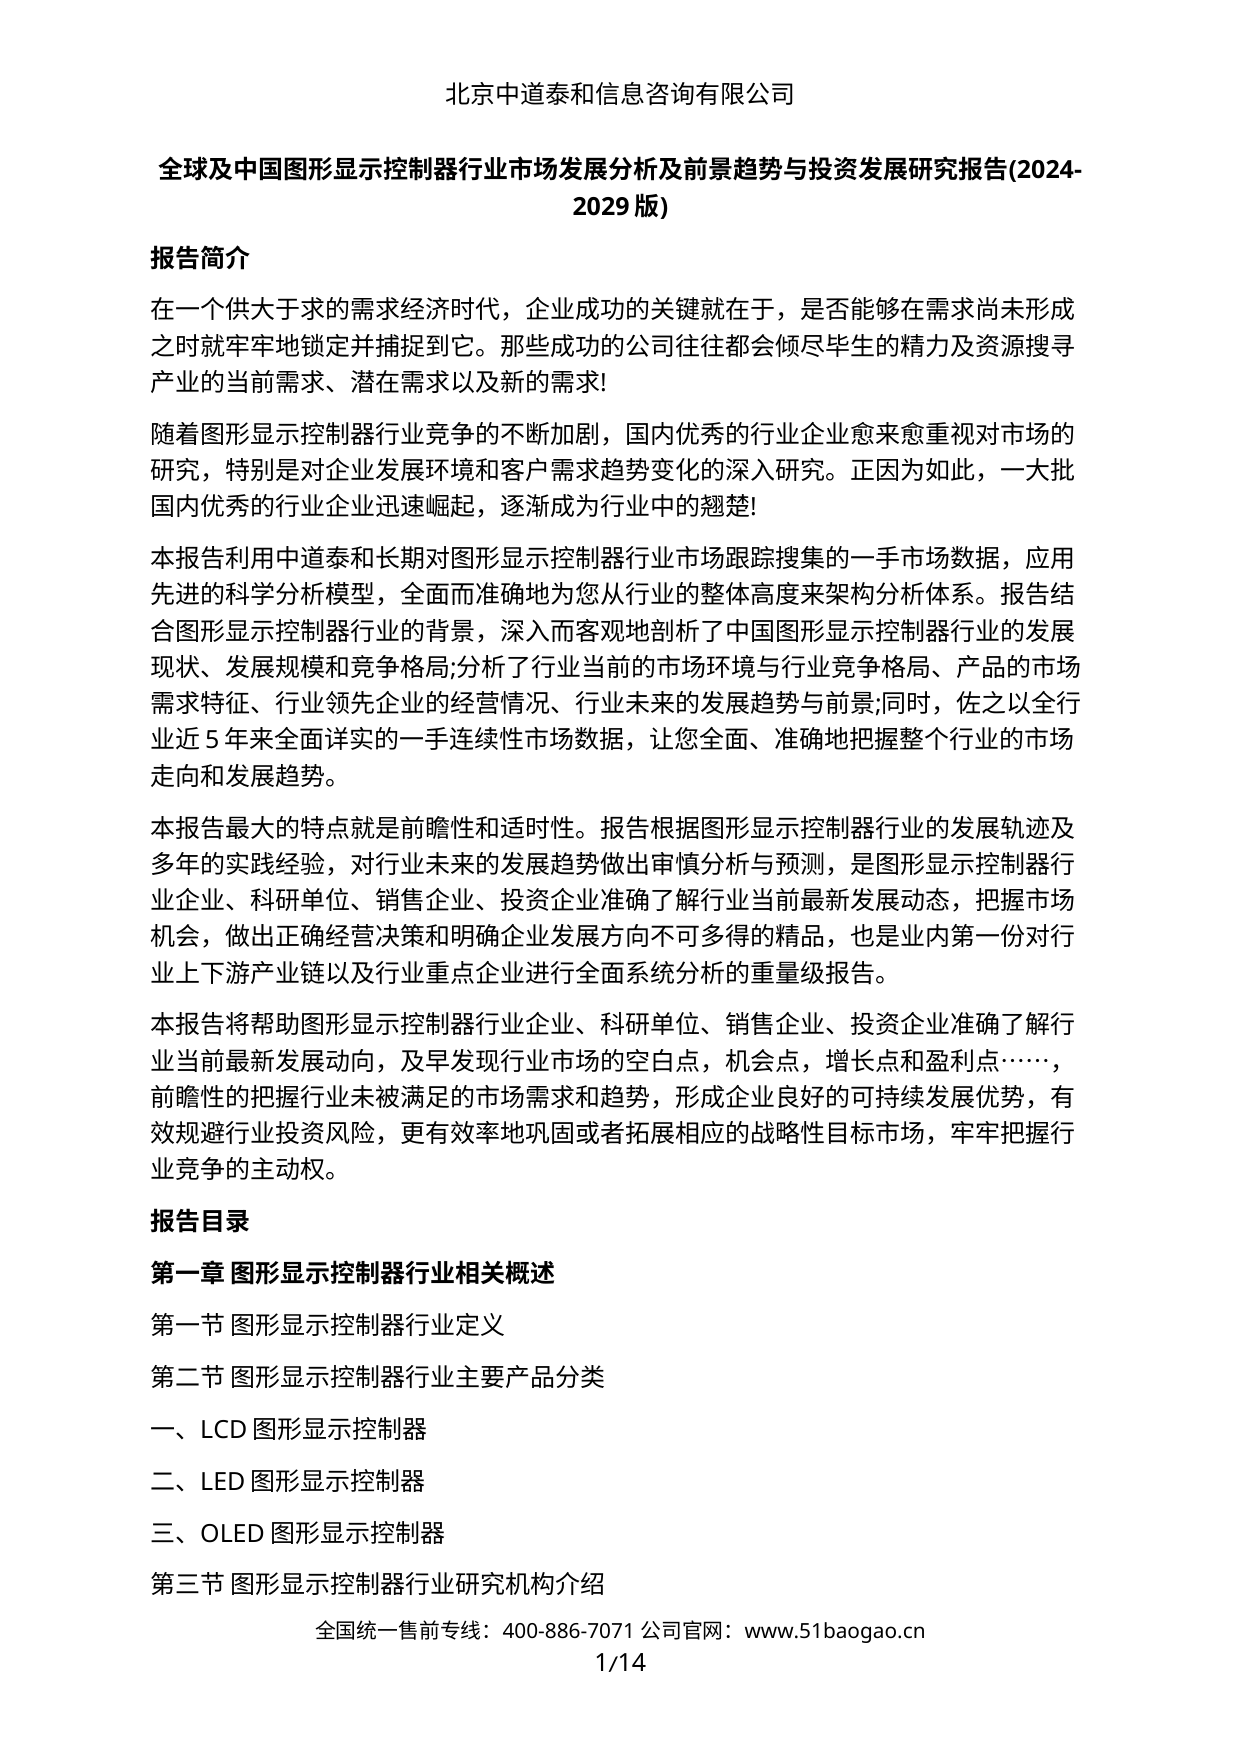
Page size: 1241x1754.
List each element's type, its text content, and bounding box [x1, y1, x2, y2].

text 全球及中国图形显示控制器行业市场发展分析及前景趋势与投资发展研究报告(2024-2029版) [150, 150, 1090, 222]
text 二、LED图形显示控制器 [150, 1461, 1090, 1497]
text 一、LCD图形显示控制器 [150, 1409, 1090, 1446]
text 本报告将帮助图形显示控制器行业企业、科研单位、销售企业、投资企业准确了解行业当前最新发展动向，及早发现行业市场的空白点，机会点，增长点和盈利点……，前瞻性的把握行业未被满足的市场需求和趋势，形成企业良好的可持续发展优势，有效规避行业投资风险，更有效率地巩固或者拓展相应的战略性目标市场，牢牢把握行业竞争的主动权。 [150, 1005, 1090, 1186]
text 报告简介 [150, 238, 1090, 274]
text 第三节 图形显示控制器行业研究机构介绍 [150, 1565, 1090, 1601]
text 第二节 图形显示控制器行业主要产品分类 [150, 1357, 1090, 1394]
text 随着图形显示控制器行业竞争的不断加剧，国内优秀的行业企业愈来愈重视对市场的研究，特别是对企业发展环境和客户需求趋势变化的深入研究。正因为如此，一大批国内优秀的行业企业迅速崛起，逐渐成为行业中的翘楚! [150, 414, 1090, 523]
text 第一节 图形显示控制器行业定义 [150, 1306, 1090, 1342]
text 在一个供大于求的需求经济时代，企业成功的关键就在于，是否能够在需求尚未形成之时就牢牢地锁定并捕捉到它。那些成功的公司往往都会倾尽毕生的精力及资源搜寻产业的当前需求、潜在需求以及新的需求! [150, 290, 1090, 399]
text 本报告利用中道泰和长期对图形显示控制器行业市场跟踪搜集的一手市场数据，应用先进的科学分析模型，全面而准确地为您从行业的整体高度来架构分析体系。报告结合图形显示控制器行业的背景，深入而客观地剖析了中国图形显示控制器行业的发展现状、发展规模和竞争格局;分析了行业当前的市场环境与行业竞争格局、产品的市场需求特征、行业领先企业的经营情况、行业未来的发展趋势与前景;同时，佐之以全行业近5年来全面详实的一手连续性市场数据，让您全面、准确地把握整个行业的市场走向和发展趋势。 [150, 539, 1090, 792]
text 报告目录 [150, 1202, 1090, 1238]
text 三、OLED图形显示控制器 [150, 1513, 1090, 1549]
text 本报告最大的特点就是前瞻性和适时性。报告根据图形显示控制器行业的发展轨迹及多年的实践经验，对行业未来的发展趋势做出审慎分析与预测，是图形显示控制器行业企业、科研单位、销售企业、投资企业准确了解行业当前最新发展动态，把握市场机会，做出正确经营决策和明确企业发展方向不可多得的精品，也是业内第一份对行业上下游产业链以及行业重点企业进行全面系统分析的重量级报告。 [150, 808, 1090, 989]
text 第一章 图形显示控制器行业相关概述 [150, 1254, 1090, 1290]
